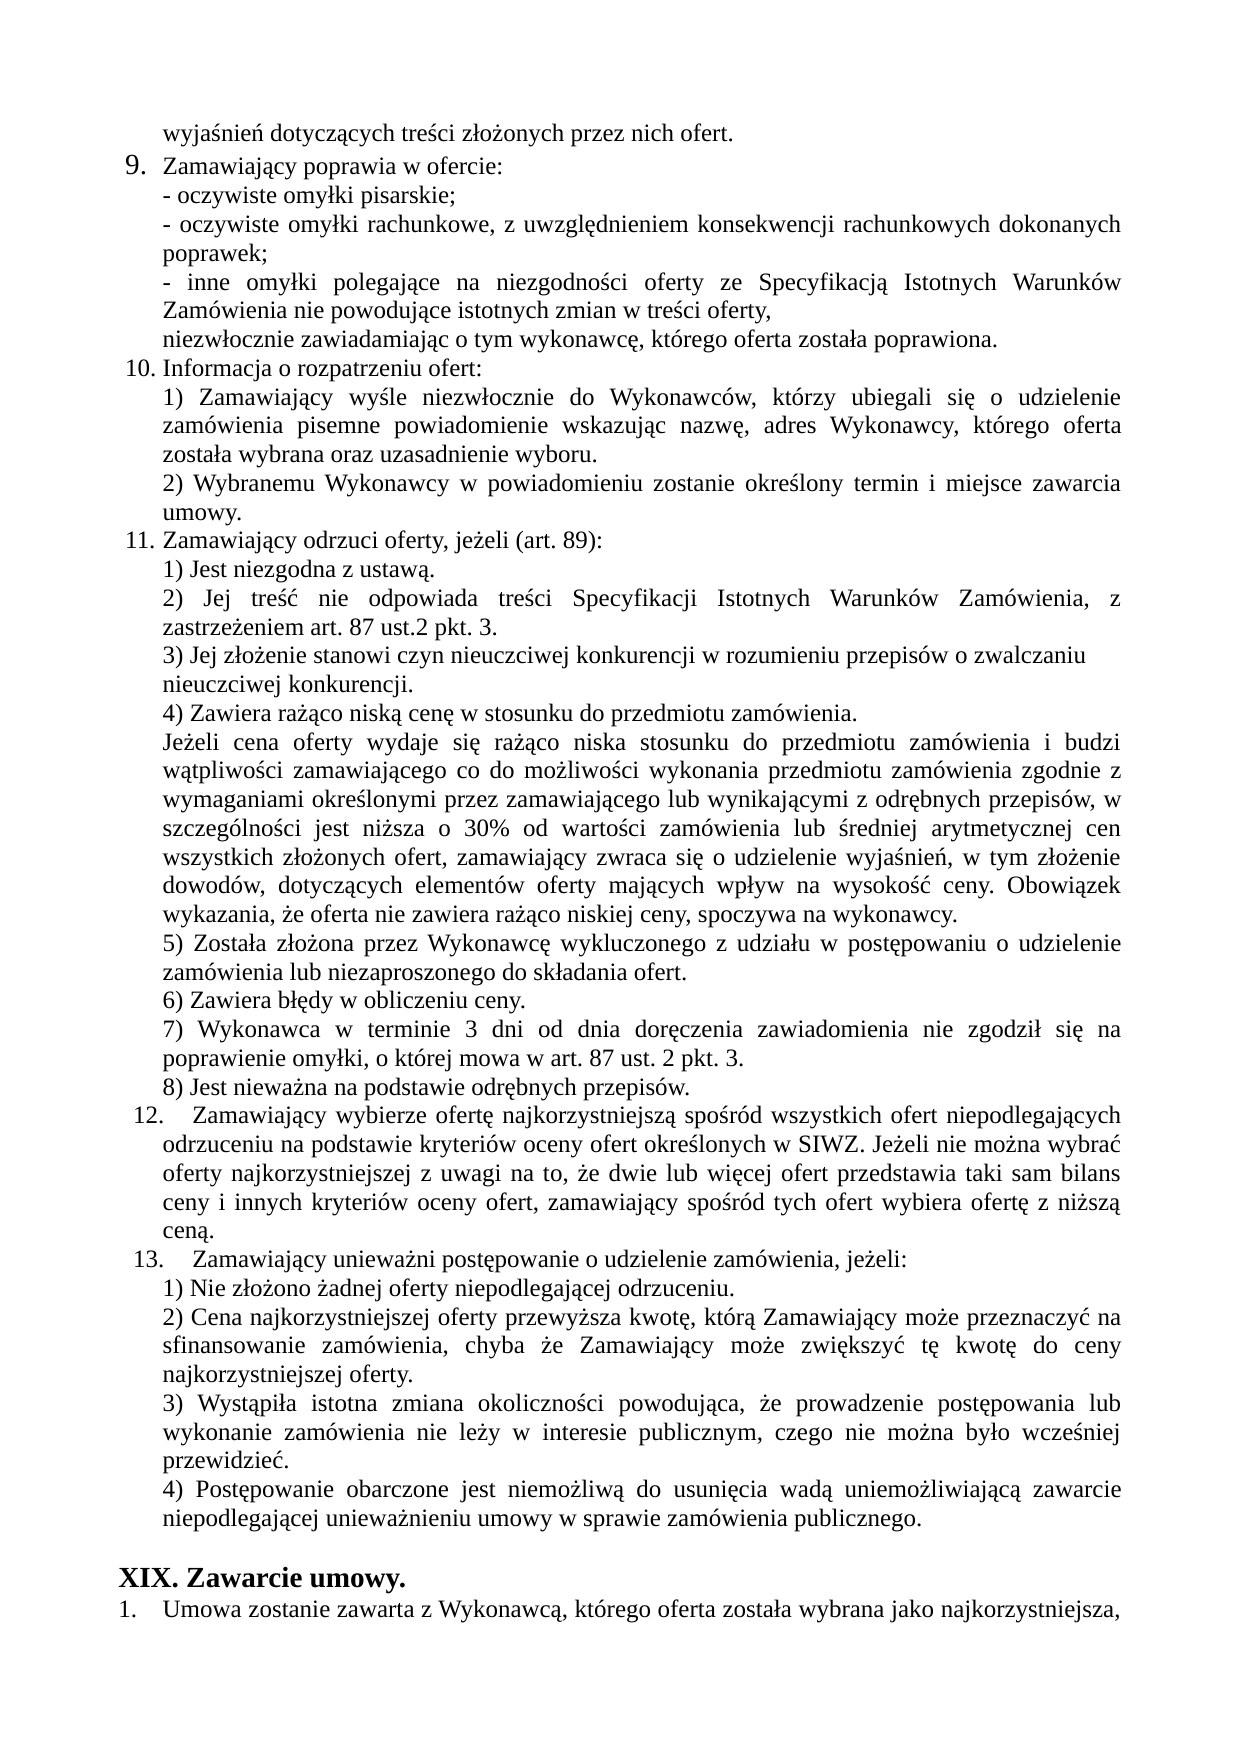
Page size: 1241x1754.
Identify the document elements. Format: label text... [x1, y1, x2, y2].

list Zamawiający unieważni postępowanie o udzielenie zamówienia, jeżeli: [133, 1244, 1122, 1273]
text - oczywiste omyłki rachunkowe, z uwzględnieniem konsekwencji rachunkowych dokonanych poprawek; - inne omyłki polegające na niezgodności oferty ze Specyfikacją Istotnych Warunków Zamówienia nie powodujące istotnych zmian w treści oferty, [162, 209, 1122, 324]
text 6) Zawiera błędy w obliczeniu ceny. [162, 985, 1122, 1014]
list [118, 1594, 1122, 1623]
text XIX. Zawarcie umowy. [118, 1560, 1122, 1594]
list Informacja o rozpatrzeniu ofert: [125, 353, 1122, 382]
text niezwłocznie zawiadamiając o tym wykonawcę, którego oferta została poprawiona. [118, 324, 1122, 353]
text 7) Wykonawca w terminie 3 dni od dnia doręczenia zawiadomienia nie zgodził się na poprawienie omyłki, o której mowa w art. 87 ust. 2 pkt. 3. [162, 1014, 1122, 1072]
text 1) Jest niezgodna z ustawą. [162, 554, 1122, 583]
list Zamawiający wybierze ofertę najkorzystniejszą spośród wszystkich ofert niepodlegających odrzuceniu na podstawie kryteriów oceny ofert określonych w SIWZ. Jeżeli nie można wybrać oferty najkorzystniejszej z uwagi na to, że dwie lub więcej ofert przedstawia taki sam bilans ceny i innych kryteriów oceny ofert, zamawiający spośród tych ofert wybiera ofertę z niższą ceną. [133, 1100, 1122, 1244]
text 2) Jej treść nie odpowiada treści Specyfikacji Istotnych Warunków Zamówienia, z zastrzeżeniem art. 87 ust.2 pkt. 3. [162, 583, 1122, 640]
list Zamawiający odrzuci oferty, jeżeli (art. 89): [125, 525, 1122, 554]
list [125, 118, 1122, 147]
text 3) Wystąpiła istotna zmiana okoliczności powodująca, że prowadzenie postępowania lub wykonanie zamówienia nie leży w interesie publicznym, czego nie można było wcześniej przewidzieć. [162, 1388, 1122, 1474]
text 3) Jej złożenie stanowi czyn nieuczciwej konkurencji w rozumieniu przepisów o zwalczaniu [162, 640, 1122, 669]
text 2) Cena najkorzystniejszej oferty przewyższa kwotę, którą Zamawiający może przeznaczyć na sfinansowanie zamówienia, chyba że Zamawiający może zwiększyć tę kwotę do ceny najkorzystniejszej oferty. [162, 1302, 1122, 1388]
text 8) Jest nieważna na podstawie odrębnych przepisów. [162, 1072, 1122, 1100]
text 4) Postępowanie obarczone jest niemożliwą do usunięcia wadą uniemożliwiającą zawarcie niepodlegającej unieważnieniu umowy w sprawie zamówienia publicznego. [162, 1474, 1122, 1532]
text 5) Została złożona przez Wykonawcę wykluczonego z udziału w postępowaniu o udzielenie zamówienia lub niezaproszonego do składania ofert. [162, 928, 1122, 985]
list Zamawiający poprawia w ofercie: [125, 147, 1122, 180]
text 1) Nie złożono żadnej oferty niepodlegającej odrzuceniu. [162, 1273, 1122, 1302]
text Jeżeli cena oferty wydaje się rażąco niska stosunku do przedmiotu zamówienia i budzi wątpliwości zamawiającego co do możliwości wykonania przedmiotu zamówienia zgodnie z wymaganiami określonymi przez zamawiającego lub wynikającymi z odrębnych przepisów, w szczególności jest niższa o 30% od wartości zamówienia lub średniej arytmetycznej cen wszystkich złożonych ofert, zamawiający zwraca się o udzielenie wyjaśnień, w tym złożenie dowodów, dotyczących elementów oferty mających wpływ na wysokość ceny. Obowiązek wykazania, że oferta nie zawiera rażąco niskiej ceny, spoczywa na wykonawcy. [162, 727, 1122, 928]
text nieuczciwej konkurencji. [162, 669, 1122, 698]
text 2) Wybranemu Wykonawcy w powiadomieniu zostanie określony termin i miejsce zawarcia umowy. [162, 468, 1122, 525]
text - oczywiste omyłki pisarskie; [118, 180, 1122, 209]
text 1) Zamawiający wyśle niezwłocznie do Wykonawców, którzy ubiegali się o udzielenie zamówienia pisemne powiadomienie wskazując nazwę, adres Wykonawcy, którego oferta została wybrana oraz uzasadnienie wyboru. [162, 382, 1122, 468]
text 4) Zawiera rażąco niską cenę w stosunku do przedmiotu zamówienia. [162, 698, 1122, 727]
